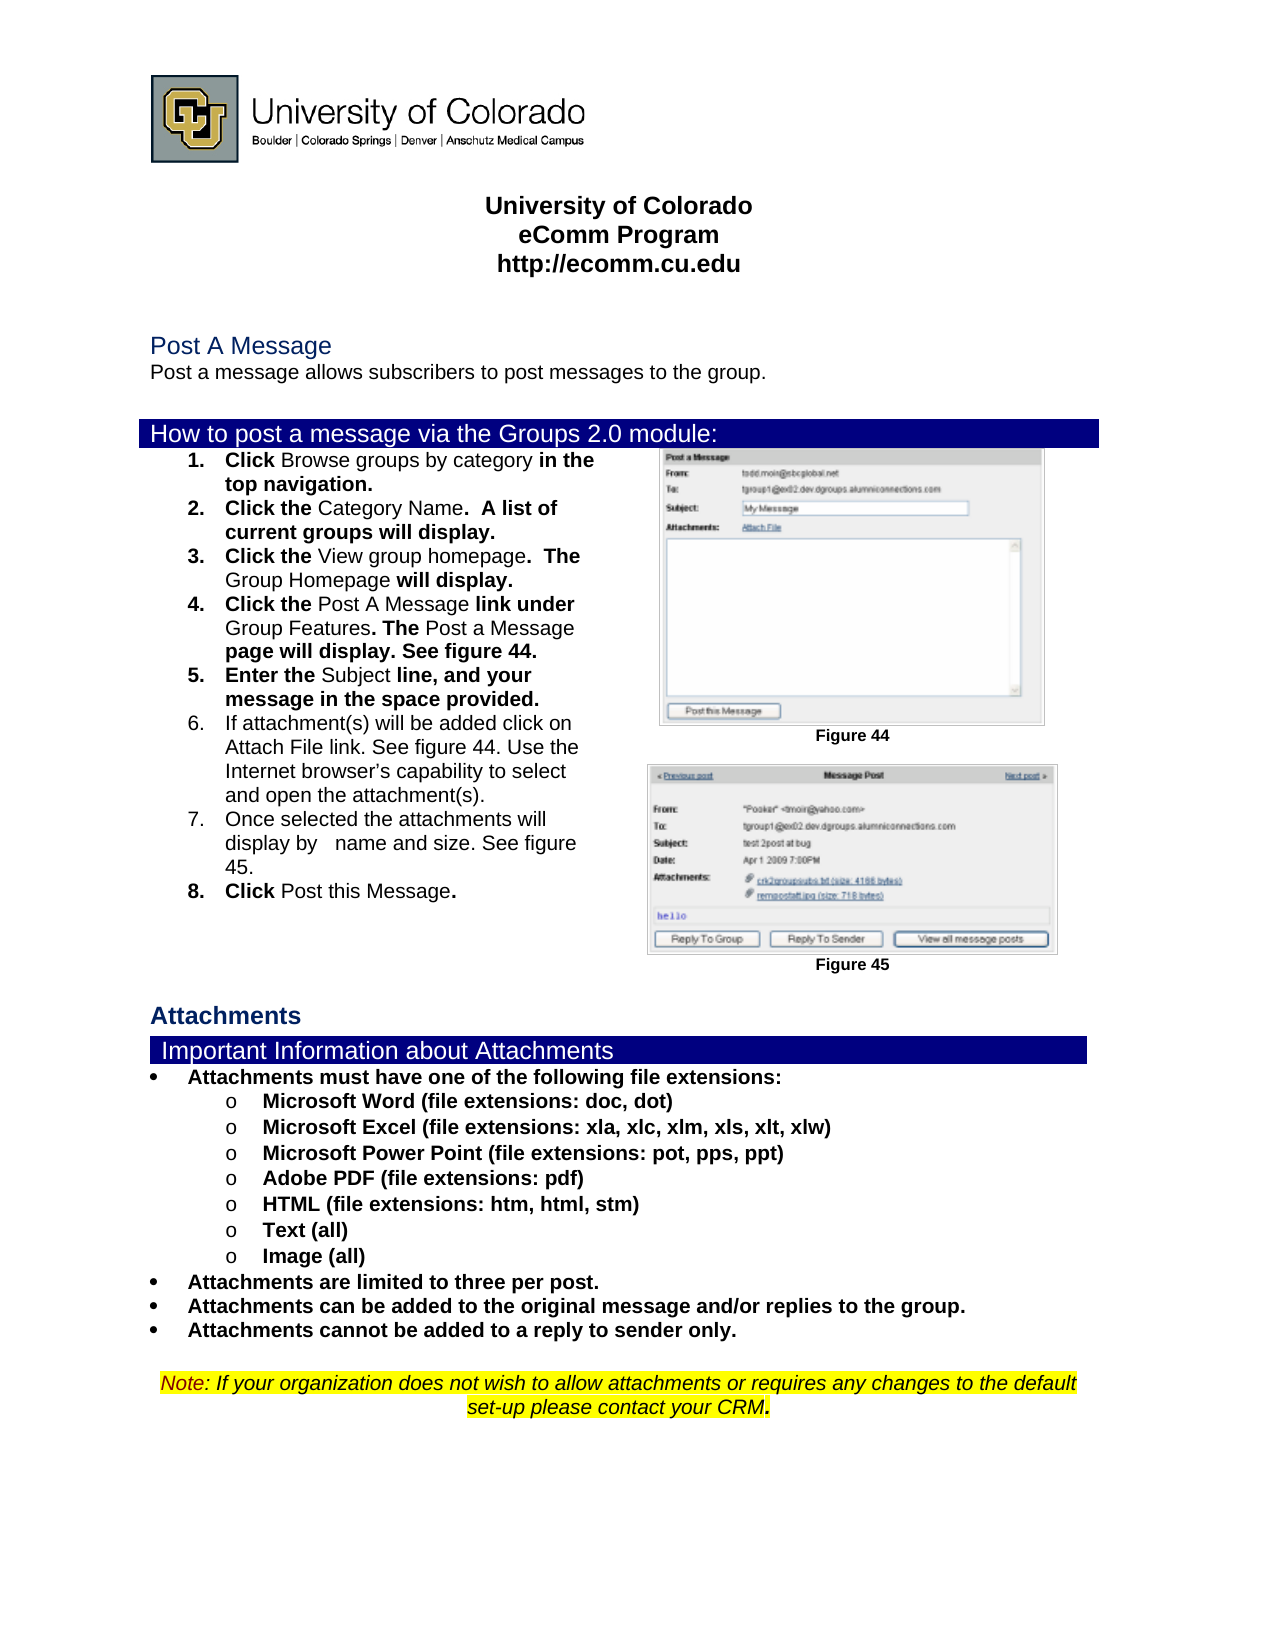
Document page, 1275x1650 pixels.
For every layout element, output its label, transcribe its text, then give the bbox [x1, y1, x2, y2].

picture [150, 75, 585, 163]
table_cell Attachments must have one of the following file extensions: Microsoft Word (file extensions: doc, dot) Microsoft Excel (file extensions: xla, xlc, xlm, xls, xlt, xlw) Microsoft Power Point (file extensions: pot, pps, ppt) Adobe PDF (file extensions: pdf) HTML (file extensions: htm, html, stm) Text (all) Image (all) Attachments are limited to three per post. Attachments can be added to the original message and/or replies to the group. Attachments cannot be added to a reply to sender only. Note: If your organization does not wish to allow attachments or requires any changes to the default set-up please contact your CRM. [139, 1065, 1099, 1418]
table_cell [139, 1036, 1099, 1065]
table_header How to post a message via the Groups 2.0 module: [139, 419, 1099, 448]
picture [648, 765, 1057, 954]
picture [660, 449, 1044, 725]
table_cell Figure 44 Figure 45 [606, 448, 1099, 1036]
table_cell Click Browse groups by category in the top navigation. Click the Category Name. A list of current groups will display. Click the View group homepage. The Group Homepage will display. Click the Post A Message link under Group Features. The Post a Message page will display. See figure 44. Enter the Subject line, and your message in the space provided. If attachment(s) will be added click on Attach File link. See figure 44. Use the Internet browser’s capability to select and open the attachment(s). Once selected the attachments will display by name and size. See figure 45. Click Post this Message. Attachments [139, 448, 606, 1036]
subtitle Post A Message Post a message allows subscribers to post messages to the group. [150, 331, 1087, 384]
